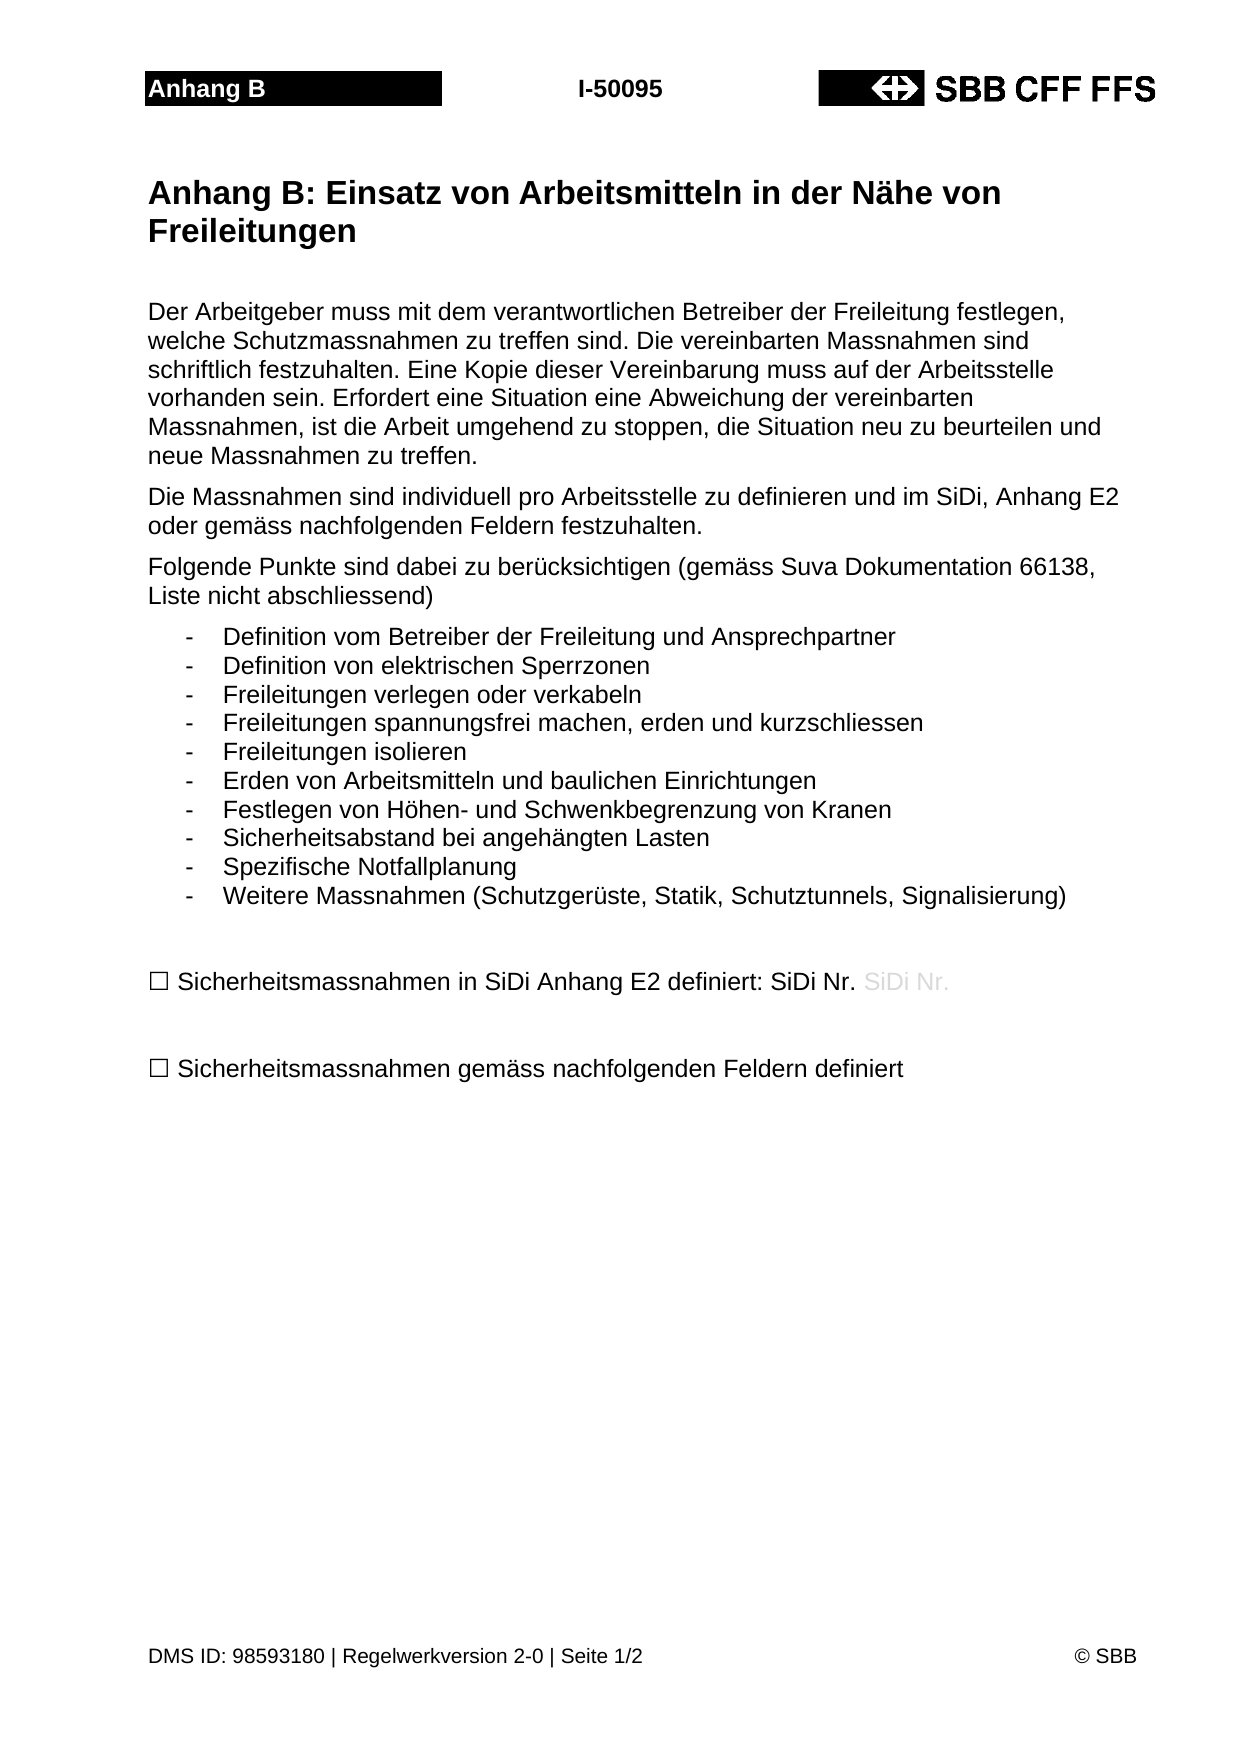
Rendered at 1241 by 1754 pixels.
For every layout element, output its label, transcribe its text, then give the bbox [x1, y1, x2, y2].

text Der Arbeitgeber muss mit dem verantwortlichen Betreiber der Freileitung festlegen, welche Schutzmassnahmen zu treffen sind. Die vereinbarten Massnahmen sind schriftlich festzuhalten. Eine Kopie dieser Vereinbarung muss auf der Arbeitsstelle vorhanden sein. Erfordert eine Situation eine Abweichung der vereinbarten Massnahmen, ist die Arbeit umgehend zu stoppen, die Situation neu zu beurteilen und neue Massnahmen zu treffen. [148, 297, 1137, 469]
list Sicherheitsabstand bei angehängten Lasten [185, 823, 1137, 852]
list Freileitungen spannungsfrei machen, erden und kurzschliessen [185, 708, 1137, 737]
text Folgende Punkte sind dabei zu berücksichtigen (gemäss Suva Dokumentation 66138, Liste nicht abschliessend) [148, 552, 1137, 609]
list Erden von Arbeitsmitteln und baulichen Einrichtungen [185, 766, 1137, 794]
list Definition von elektrischen Sperrzonen [185, 651, 1137, 679]
list Weitere Massnahmen (Schutzgerüste, Statik, Schutztunnels, Signalisierung) [185, 881, 1137, 909]
subtitle Anhang B: Einsatz von Arbeitsmitteln in der Nähe von Freileitungen [148, 173, 1137, 249]
text Sicherheitsmassnahmen gemäss nachfolgenden Feldern definiert [148, 1051, 1137, 1085]
text Sicherheitsmassnahmen in SiDi Anhang E2 definiert: SiDi Nr. [148, 963, 1137, 997]
list Spezifische Notfallplanung [185, 852, 1137, 881]
text Die Massnahmen sind individuell pro Arbeitsstelle zu definieren und im SiDi, Anhang E2 oder gemäss nachfolgenden Feldern festzuhalten. [148, 482, 1137, 539]
list Freileitungen verlegen oder verkabeln [185, 679, 1137, 708]
list Freileitungen isolieren [185, 737, 1137, 766]
list Festlegen von Höhen- und Schwenkbegrenzung von Kranen [185, 794, 1137, 823]
list Definition vom Betreiber der Freileitung und Ansprechpartner [185, 622, 1137, 651]
